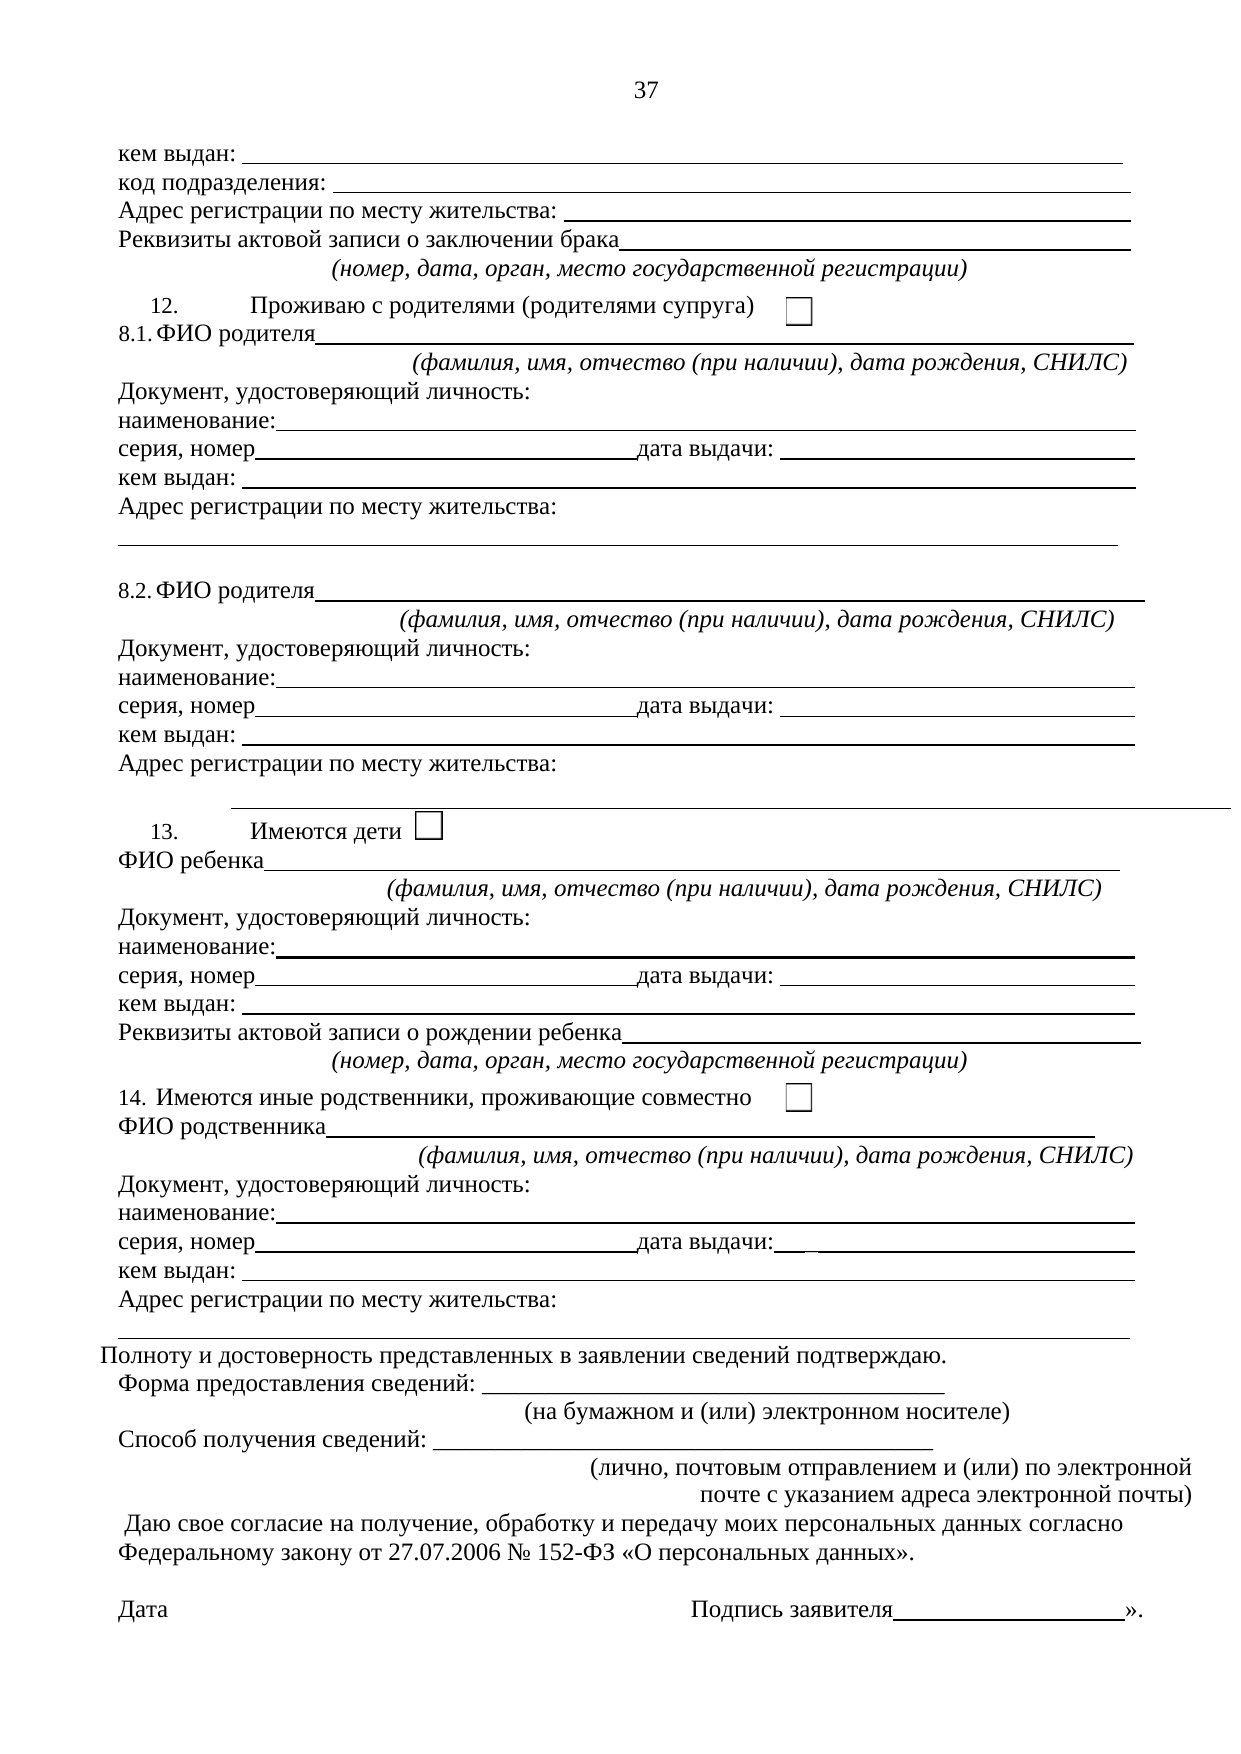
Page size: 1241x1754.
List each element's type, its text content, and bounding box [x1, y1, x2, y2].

text (фамилия, имя, отчество (при наличии), дата рождения, СНИЛС) [100, 347, 1127, 376]
text (на бумажном и (или) электронном носителе) [118, 1397, 1192, 1425]
text (номер, дата, орган, место государственной регистрации) [331, 1046, 1192, 1074]
list ФИО родителя [118, 576, 1192, 604]
text Даю свое согласие на получение, обработку и передачу моих персональных данных согласно Федеральному закону от 27.07.2006 № 152-ФЗ «О персональных данных». [118, 1508, 1192, 1566]
list Имеются дети [150, 816, 1192, 845]
text ФИО родственника [118, 1111, 1192, 1140]
text ФИО ребенка [118, 845, 1192, 873]
picture [786, 297, 813, 326]
text наименование: серия, номер дата выдачи: кем выдан: Адрес регистрации по месту жительства: [118, 405, 1138, 520]
text (лично, почтовым отправлением и (или) по электронной почте с указанием адреса электронной почты) [118, 1453, 1192, 1508]
list ФИО родителя [100, 318, 1133, 347]
text (фамилия, имя, отчество (при наличии), дата рождения, СНИЛС) [399, 604, 1192, 633]
text (номер, дата, орган, место государственной регистрации) [331, 253, 1192, 282]
text (фамилия, имя, отчество (при наличии), дата рождения, СНИЛС) [387, 873, 1192, 902]
list Проживаю с родителями (родителями супруга) [150, 290, 1192, 318]
text Форма предоставления сведений: _____________________________________ [118, 1369, 1192, 1397]
text Документ, удостоверяющий личность: [118, 902, 1192, 931]
text наименование: серия, номер дата выдачи: кем выдан: Адрес регистрации по месту жительства: [118, 662, 1138, 777]
text наименование: серия, номер дата выдачи: _ кем выдан: Адрес регистрации по месту жительства: [118, 1197, 1138, 1312]
list Имеются иные родственники, проживающие совместно [118, 1082, 1192, 1111]
text Документ, удостоверяющий личность: [118, 1169, 1192, 1197]
text Дата Подпись заявителя ». [118, 1594, 1192, 1623]
text (фамилия, имя, отчество (при наличии), дата рождения, СНИЛС) [418, 1140, 1192, 1169]
text Способ получения сведений: ________________________________________ [118, 1425, 1192, 1453]
text Полноту и достоверность представленных в заявлении сведений подтверждаю. [100, 1313, 1192, 1369]
text наименование: серия, номер дата выдачи: кем выдан: Реквизиты актовой записи о рождении ребенка [118, 931, 1140, 1046]
picture [785, 1083, 813, 1112]
text кем выдан: код подразделения: Адрес регистрации по месту жительства: Реквизиты актовой записи о заключении брака [118, 138, 1138, 253]
text Документ, удостоверяющий личность: [118, 376, 1192, 405]
text Документ, удостоверяющий личность: [118, 633, 1192, 662]
picture [416, 812, 442, 816]
